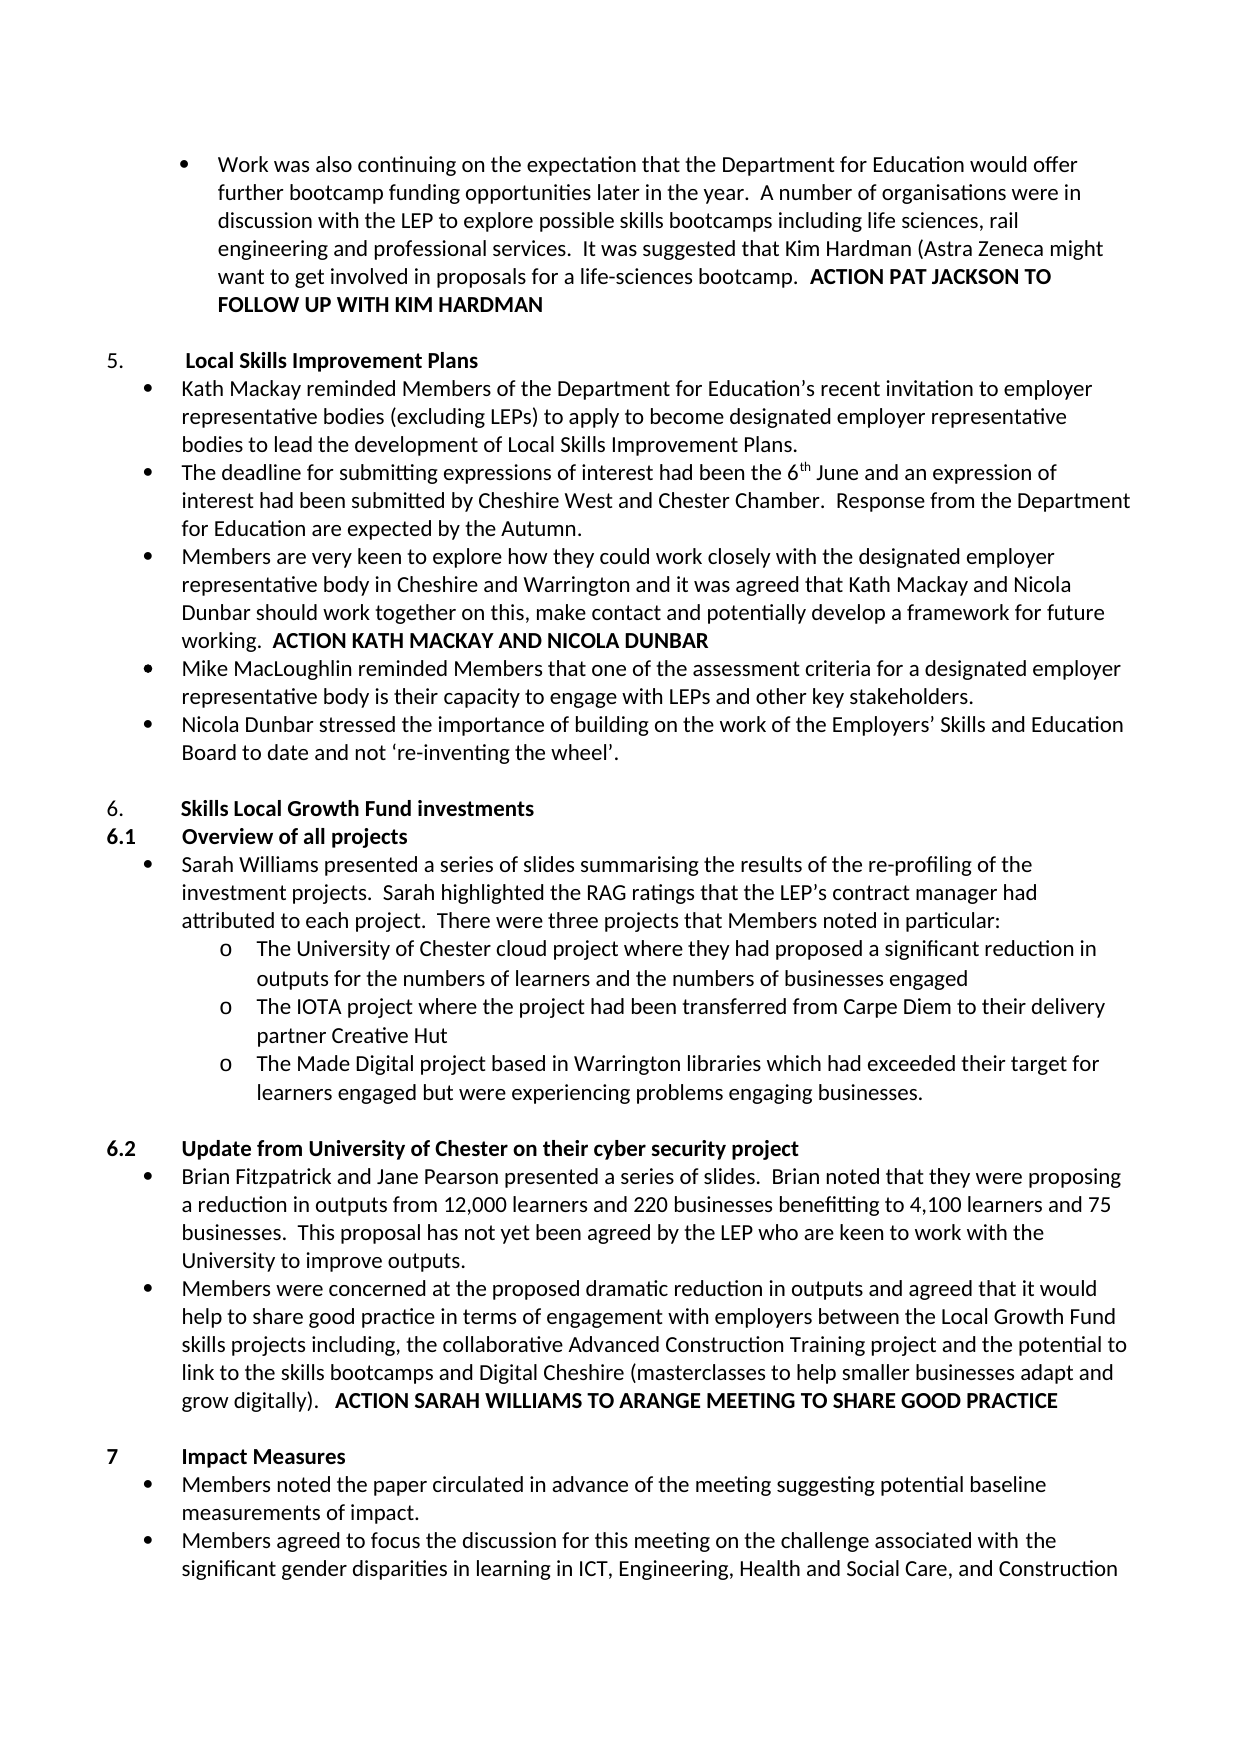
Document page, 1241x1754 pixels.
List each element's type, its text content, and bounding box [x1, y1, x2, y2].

text 6. Skills Local Growth Fund investments [106, 794, 1134, 822]
list Kath Mackay reminded Members of the Department for Education’s recent invitation to employer representative bodies (excluding LEPs) to apply to become designated employer representative bodies to lead the development of Local Skills Improvement Plans. [144, 374, 1134, 458]
list The Made Digital project based in Warrington libraries which had exceeded their target for learners engaged but were experiencing problems engaging businesses. [219, 1049, 1134, 1106]
list The IOTA project where the project had been transferred from Carpe Diem to their delivery partner Creative Hut [219, 992, 1134, 1049]
list Nicola Dunbar stressed the importance of building on the work of the Employers’ Skills and Education Board to date and not ‘re-inventing the wheel’. [144, 710, 1134, 766]
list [144, 1526, 1134, 1582]
text 7 Impact Measures [106, 1442, 1134, 1470]
list Brian Fitzpatrick and Jane Pearson presented a series of slides. Brian noted that they were proposing a reduction in outputs from 12,000 learners and 220 businesses benefitting to 4,100 learners and 75 businesses. This proposal has not yet been agreed by the LEP who are keen to work with the University to improve outputs. [144, 1162, 1134, 1274]
list The deadline for submitting expressions of interest had been the 6th June and an expression of interest had been submitted by Cheshire West and Chester Chamber. Response from the Department for Education are expected by the Autumn. [144, 458, 1134, 542]
list Sarah Williams presented a series of slides summarising the results of the re-profiling of the investment projects. Sarah highlighted the RAG ratings that the LEP’s contract manager had attributed to each project. There were three projects that Members noted in particular: [144, 851, 1134, 934]
list Members are very keen to explore how they could work closely with the designated employer representative body in Cheshire and Warrington and it was agreed that Kath Mackay and Nicola Dunbar should work together on this, make contact and potentially develop a framework for future working. ACTION KATH MACKAY AND NICOLA DUNBAR [144, 542, 1134, 654]
list Members noted the paper circulated in advance of the meeting suggesting potential baseline measurements of impact. [144, 1470, 1134, 1526]
text 5. Local Skills Improvement Plans [106, 346, 1134, 374]
text 6.1 Overview of all projects [106, 822, 1134, 851]
list Work was also continuing on the expectation that the Department for Education would offer further bootcamp funding opportunities later in the year. A number of organisations were in discussion with the LEP to explore possible skills bootcamps including life sciences, rail engineering and professional services. It was suggested that Kim Hardman (Astra Zeneca might want to get involved in proposals for a life-sciences bootcamp. ACTION PAT JACKSON TO FOLLOW UP WITH KIM HARDMAN [180, 150, 1134, 318]
text 6.2 Update from University of Chester on their cyber security project [106, 1134, 1134, 1162]
list Mike MacLoughlin reminded Members that one of the assessment criteria for a designated employer representative body is their capacity to engage with LEPs and other key stakeholders. [144, 654, 1134, 710]
list Members were concerned at the proposed dramatic reduction in outputs and agreed that it would help to share good practice in terms of engagement with employers between the Local Growth Fund skills projects including, the collaborative Advanced Construction Training project and the potential to link to the skills bootcamps and Digital Cheshire (masterclasses to help smaller businesses adapt and grow digitally). ACTION SARAH WILLIAMS TO ARANGE MEETING TO SHARE GOOD PRACTICE [144, 1274, 1134, 1414]
list The University of Chester cloud project where they had proposed a significant reduction in outputs for the numbers of learners and the numbers of businesses engaged [219, 934, 1134, 992]
